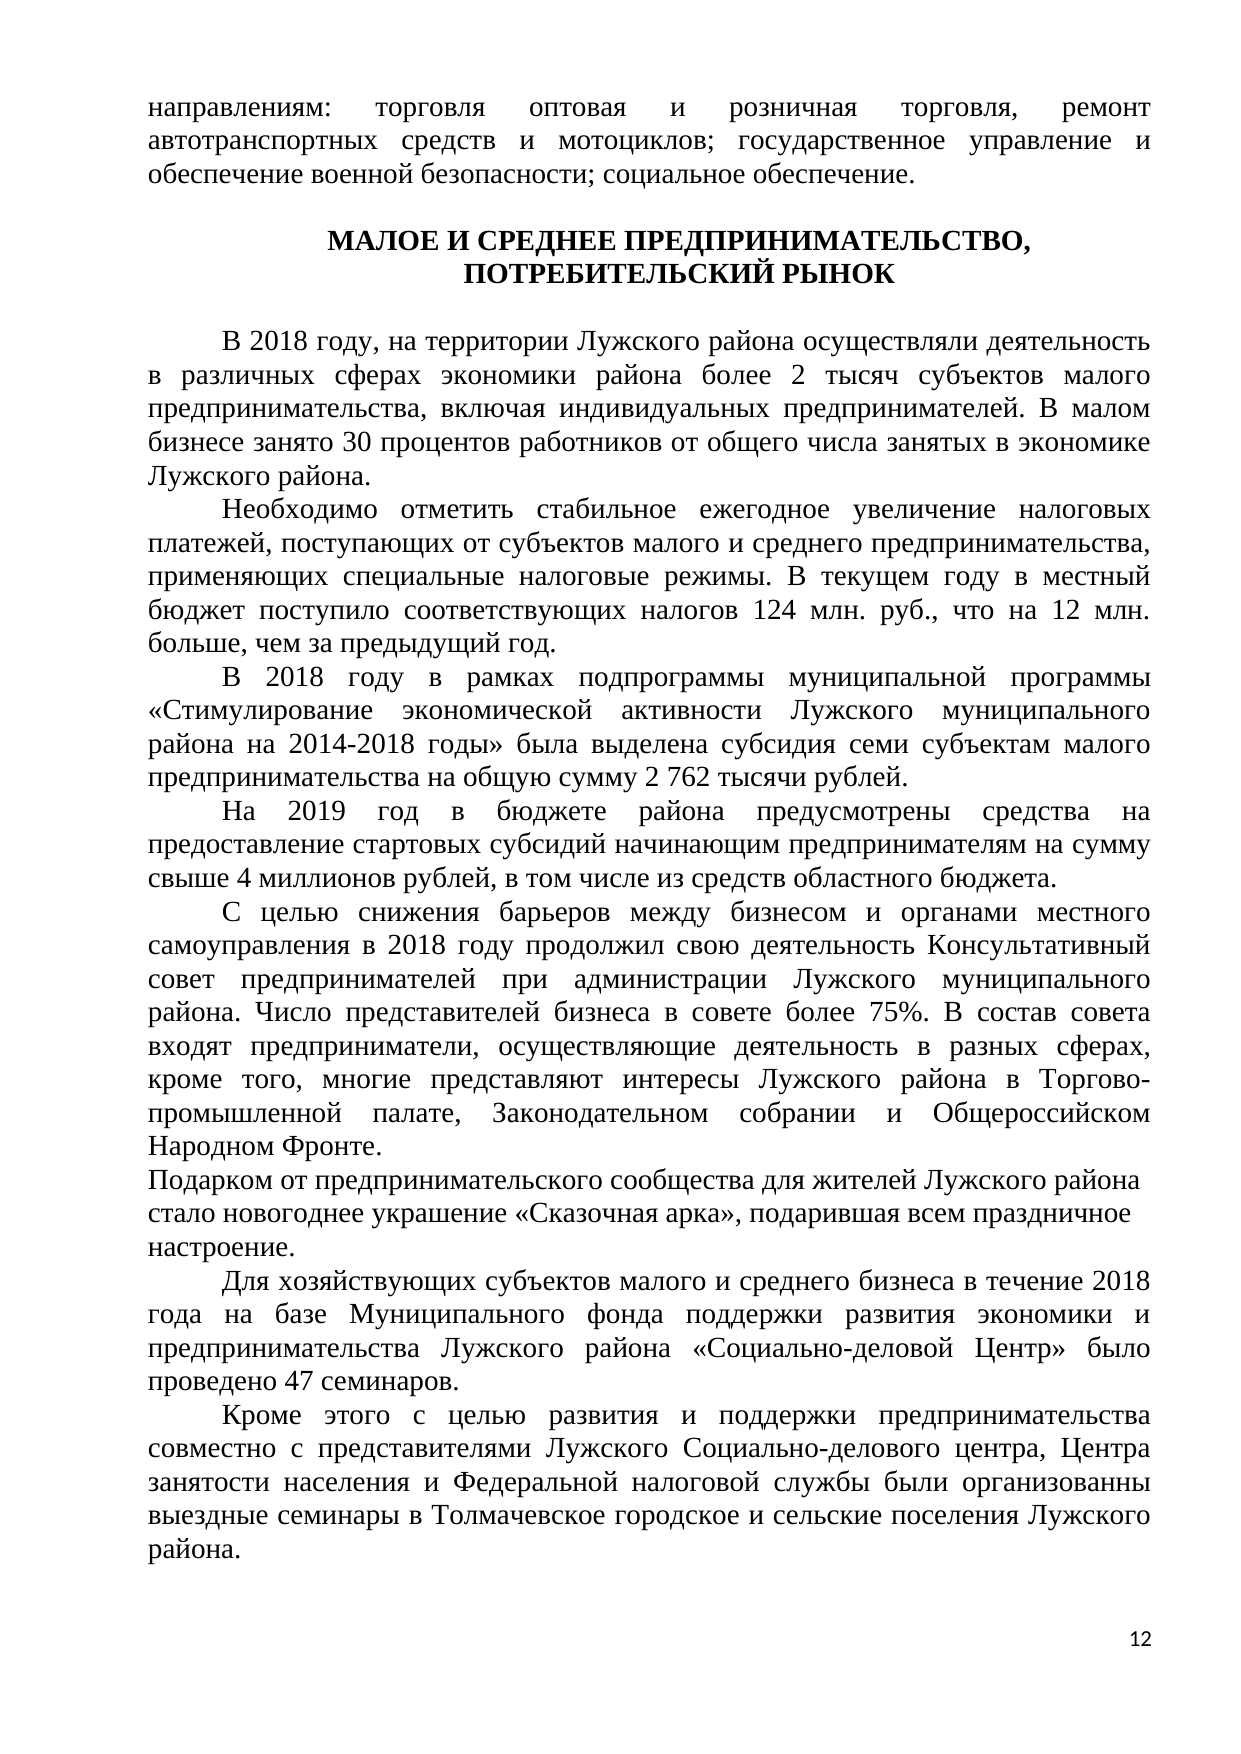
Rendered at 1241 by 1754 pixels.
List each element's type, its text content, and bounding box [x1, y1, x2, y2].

list МАЛОЕ И СРЕДНЕЕ ПРЕДПРИНИМАТЕЛЬСТВО, [148, 223, 1152, 256]
list ПОТРЕБИТЕЛЬСКИЙ РЫНОК [148, 256, 1152, 290]
text Подарком от предпринимательского сообщества для жителей Лужского района стало новогоднее украшение «Сказочная арка», подарившая всем праздничное настроение. [148, 1162, 1152, 1263]
text Для хозяйствующих субъектов малого и среднего бизнеса в течение 2018 года на базе Муниципального фонда поддержки развития экономики и предпринимательства Лужского района «Социально-деловой Центр» было проведено 47 семинаров. [148, 1263, 1152, 1397]
text Необходимо отметить стабильное ежегодное увеличение налоговых платежей, поступающих от субъектов малого и среднего предпринимательства, применяющих специальные налоговые режимы. В текущем году в местный бюджет поступило соответствующих налогов 124 млн. руб., что на 12 млн. больше, чем за предыдущий год. [148, 491, 1152, 659]
text На 2019 год в бюджете района предусмотрены средства на предоставление стартовых субсидий начинающим предпринимателям на сумму свыше 4 миллионов рублей, в том числе из средств областного бюджета. [148, 793, 1152, 894]
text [148, 89, 1152, 189]
text С целью снижения барьеров между бизнесом и органами местного самоуправления в 2018 году продолжил свою деятельность Консультативный совет предпринимателей при администрации Лужского муниципального района. Число представителей бизнеса в совете более 75%. В состав совета входят предприниматели, осуществляющие деятельность в разных сферах, кроме того, многие представляют интересы Лужского района в Торгово-промышленной палате, Законодательном собрании и Общероссийском Народном Фронте. [148, 894, 1152, 1162]
text В 2018 году, на территории Лужского района осуществляли деятельность в различных сферах экономики района более 2 тысяч субъектов малого предпринимательства, включая индивидуальных предпринимателей. В малом бизнесе занято 30 процентов работников от общего числа занятых в экономике Лужского района. [148, 323, 1152, 491]
text Кроме этого с целью развития и поддержки предпринимательства совместно с представителями Лужского Социально-делового центра, Центра занятости населения и Федеральной налоговой службы были организованны выездные семинары в Толмачевское городское и сельские поселения Лужского района. [148, 1397, 1152, 1564]
text В 2018 году в рамках подпрограммы муниципальной программы «Стимулирование экономической активности Лужского муниципального района на 2014-2018 годы» была выделена субсидия семи субъектам малого предпринимательства на общую сумму 2 762 тысячи рублей. [148, 659, 1152, 793]
